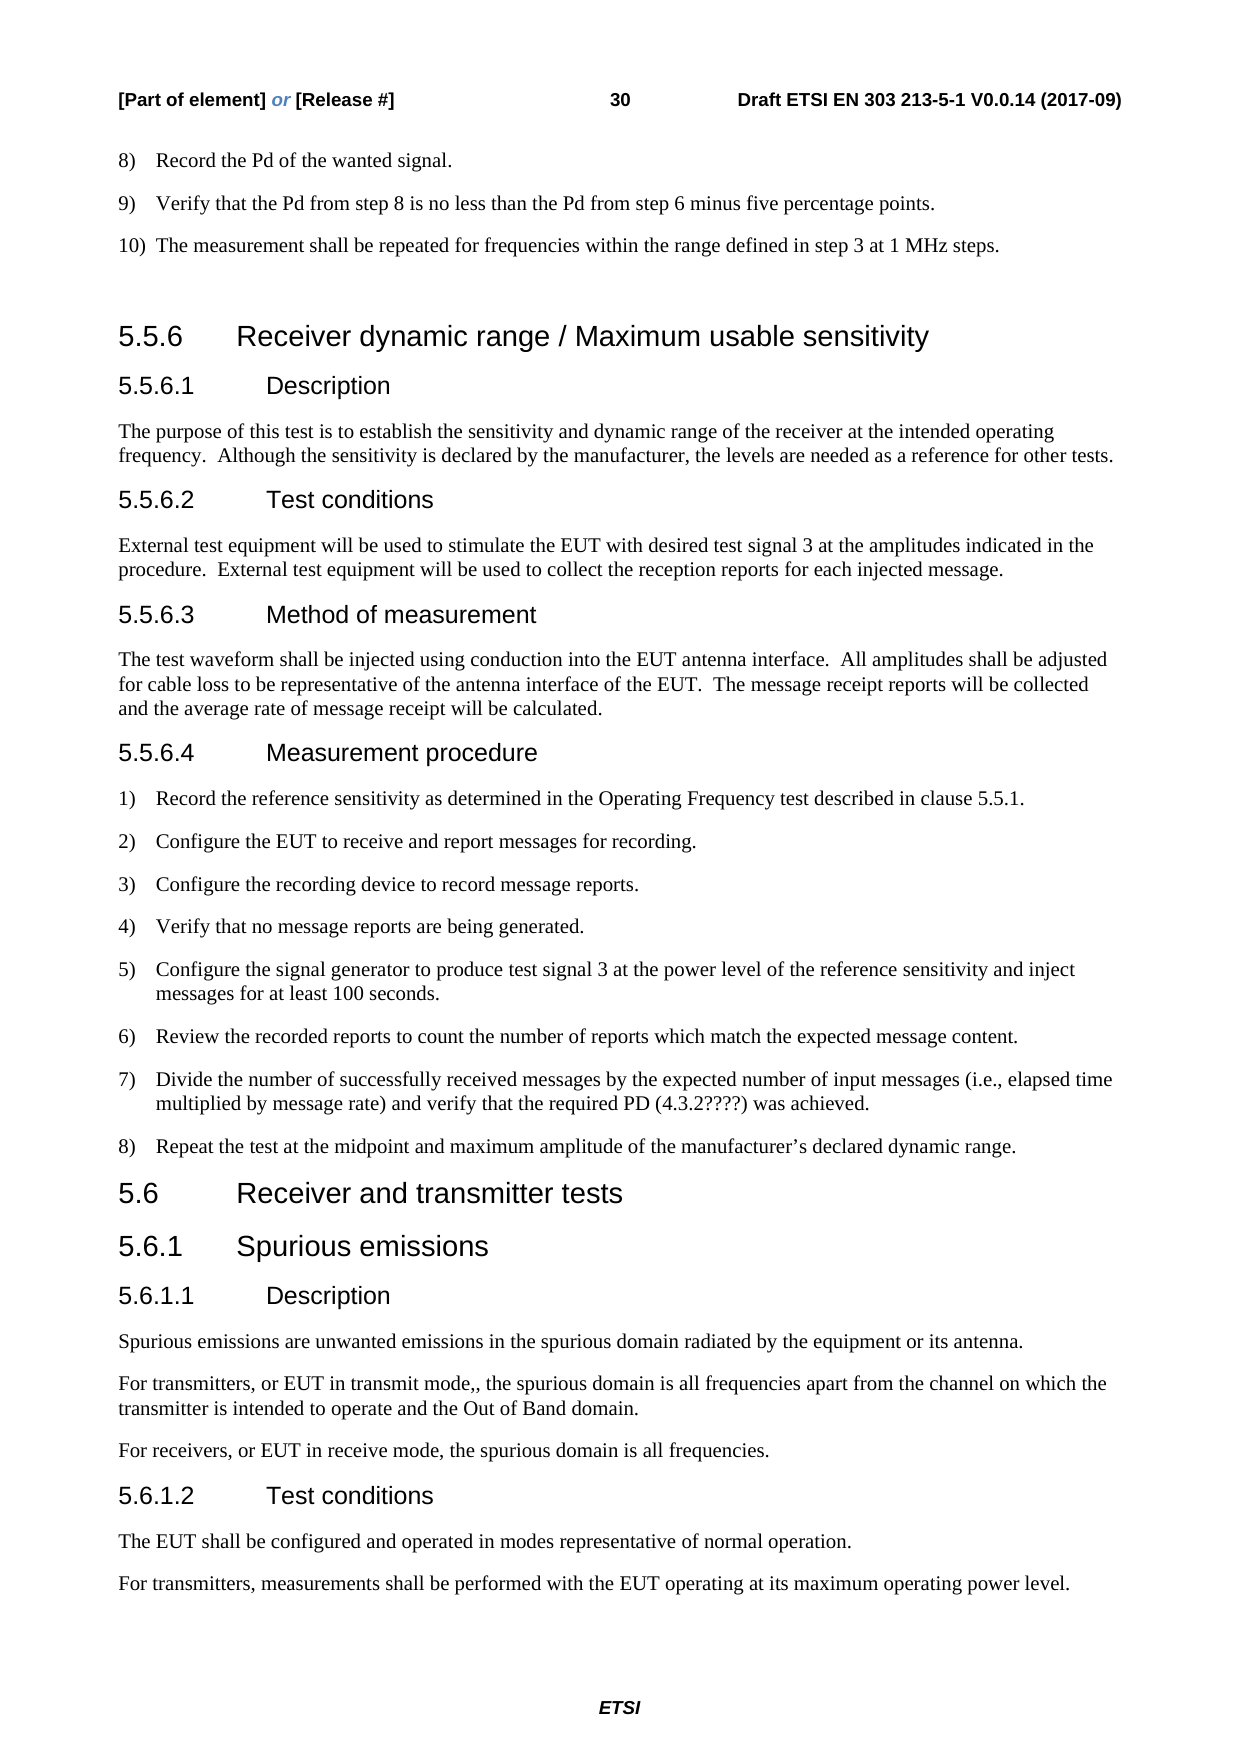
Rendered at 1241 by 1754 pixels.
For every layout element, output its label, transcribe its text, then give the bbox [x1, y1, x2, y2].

subtitle 5.6 Receiver and transmitter tests [118, 1176, 1122, 1210]
subtitle 5.6.1.1 Description [118, 1281, 1122, 1310]
subtitle 5.5.6.3 Method of measurement [118, 600, 1122, 629]
list Configure the EUT to receive and report messages for recording. [118, 829, 1122, 853]
text Spurious emissions are unwanted emissions in the spurious domain radiated by the equipment or its antenna. [118, 1328, 1122, 1353]
list Divide the number of successfully received messages by the expected number of input messages (i.e., elapsed time multiplied by message rate) and verify that the required PD (4.3.2????) was achieved. [118, 1067, 1122, 1115]
list Repeat the test at the midpoint and maximum amplitude of the manufacturer’s declared dynamic range. [118, 1134, 1122, 1158]
text For transmitters, or EUT in transmit mode,, the spurious domain is all frequencies apart from the channel on which the transmitter is intended to operate and the Out of Band domain. [118, 1371, 1122, 1419]
list Review the recorded reports to count the number of reports which match the expected message content. [118, 1024, 1122, 1048]
subtitle 5.5.6 Receiver dynamic range / Maximum usable sensitivity [118, 319, 1122, 352]
text The EUT shall be configured and operated in modes representative of normal operation. [118, 1528, 1122, 1553]
subtitle 5.6.1.2 Test conditions [118, 1481, 1122, 1510]
text For transmitters, measurements shall be performed with the EUT operating at its maximum operating power level. [118, 1571, 1122, 1595]
subtitle 5.5.6.2 Test conditions [118, 486, 1122, 514]
list Record the reference sensitivity as determined in the Operating Frequency test described in clause 5.5.1. [118, 786, 1122, 810]
list The measurement shall be repeated for frequencies within the range defined in step 3 at 1 MHz steps. [118, 233, 1122, 257]
list Configure the signal generator to produce test signal 3 at the power level of the reference sensitivity and inject messages for at least 100 seconds. [118, 957, 1122, 1005]
subtitle 5.6.1 Spurious emissions [118, 1229, 1122, 1262]
list Verify that no message reports are being generated. [118, 914, 1122, 938]
text The test waveform shall be injected using conduction into the EUT antenna interface. All amplitudes shall be adjusted for cable loss to be representative of the antenna interface of the EUT. The message receipt reports will be collected and the average rate of message receipt will be calculated. [118, 647, 1122, 719]
subtitle 5.5.6.4 Measurement procedure [118, 738, 1122, 767]
list Verify that the Pd from step 8 is no less than the Pd from step 6 minus five percentage points. [118, 190, 1122, 214]
text External test equipment will be used to stimulate the EUT with desired test signal 3 at the amplitudes indicated in the procedure. External test equipment will be used to collect the reception reports for each injected message. [118, 533, 1122, 581]
list Record the Pd of the wanted signal. [118, 148, 1122, 172]
text For receivers, or EUT in receive mode, the spurious domain is all frequencies. [118, 1438, 1122, 1462]
text The purpose of this test is to establish the sensitivity and dynamic range of the receiver at the intended operating frequency. Although the sensitivity is declared by the manufacturer, the levels are needed as a reference for other tests. [118, 419, 1122, 467]
subtitle 5.5.6.1 Description [118, 371, 1122, 400]
list Configure the recording device to record message reports. [118, 871, 1122, 896]
